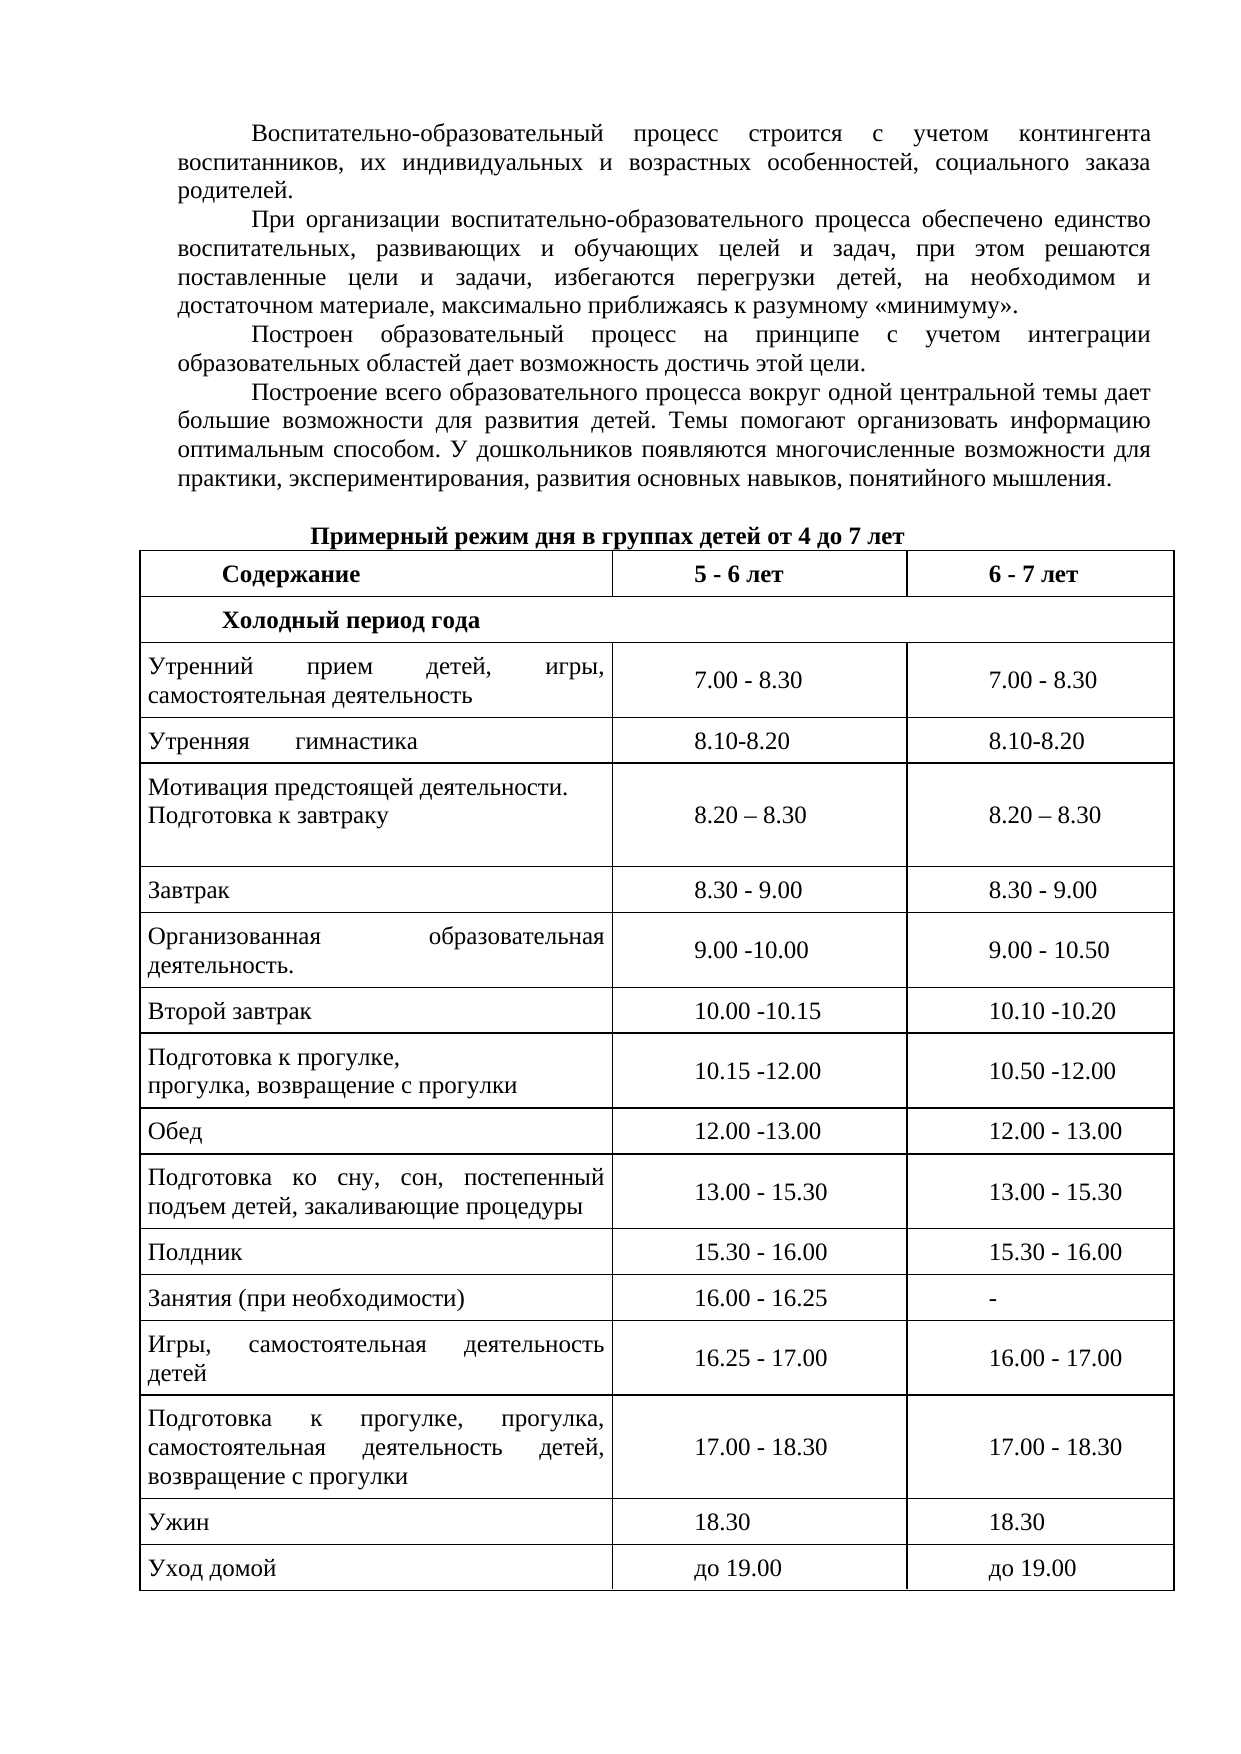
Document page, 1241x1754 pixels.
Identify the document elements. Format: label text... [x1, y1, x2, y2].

table_cell Подготовка к прогулке, прогулка, самостоятельная деятельность детей, возвращение с прогулки [141, 1396, 612, 1498]
table_cell 13.00 - 15.30 [613, 1155, 906, 1228]
text При организации воспитательно-образовательного процесса обеспечено единство воспитательных, развивающих и обучающих целей и задач, при этом решаются поставленные цели и задачи, избегаются перегрузки детей, на необходимом и достаточном материале, максимально приближаясь к разумному «минимуму». [177, 204, 1152, 319]
table_cell 8.30 - 9.00 [613, 867, 906, 912]
table_cell Утренняя гимнастика [141, 718, 612, 762]
table_header 6 - 7 лет [908, 551, 1173, 596]
table_cell 8.10-8.20 [613, 718, 906, 762]
text Построен образовательный процесс на принципе с учетом интеграции образовательных областей дает возможность достичь этой цели. [177, 319, 1152, 377]
table_cell Игры, самостоятельная деятельность детей [141, 1321, 612, 1394]
table_cell 8.30 - 9.00 [908, 867, 1173, 912]
table_cell Организованная образовательная деятельность. [141, 913, 612, 986]
table_cell Утренний прием детей, игры, самостоятельная деятельность [141, 643, 612, 716]
table_cell Завтрак [141, 867, 612, 912]
table_cell Холодный период года [141, 597, 1173, 642]
table_cell Уход домой [141, 1545, 612, 1589]
table_cell Обед [141, 1109, 612, 1153]
table_cell 10.50 -12.00 [908, 1034, 1173, 1107]
table_cell - [908, 1275, 1173, 1319]
table_cell 16.00 - 17.00 [908, 1321, 1173, 1394]
table_cell 17.00 - 18.30 [908, 1396, 1173, 1498]
table_cell 10.10 -10.20 [908, 988, 1173, 1032]
table_cell 10.00 -10.15 [613, 988, 906, 1032]
table_cell 16.25 - 17.00 [613, 1321, 906, 1394]
table_cell Подготовка ко сну, сон, постепенный подъем детей, закаливающие процедуры [141, 1155, 612, 1228]
table_cell 7.00 - 8.30 [613, 643, 906, 716]
text Воспитательно-образовательный процесс строится с учетом контингента воспитанников, их индивидуальных и возрастных особенностей, социального заказа родителей. [177, 118, 1152, 204]
table_cell до 19.00 [613, 1545, 906, 1589]
table_cell 13.00 - 15.30 [908, 1155, 1173, 1228]
table_cell Занятия (при необходимости) [141, 1275, 612, 1319]
table_cell до 19.00 [908, 1545, 1173, 1589]
table_cell 8.20 – 8.30 [613, 764, 906, 866]
table_cell 9.00 -10.00 [613, 913, 906, 986]
table_header 5 - 6 лет [613, 551, 906, 596]
table_cell 18.30 [613, 1499, 906, 1543]
table_cell Мотивация предстоящей деятельности. Подготовка к завтраку [141, 764, 612, 866]
table_cell 9.00 - 10.50 [908, 913, 1173, 986]
table_cell 10.15 -12.00 [613, 1034, 906, 1107]
table_cell Ужин [141, 1499, 612, 1543]
text Примерный режим дня в группах детей от 4 до 7 лет [236, 521, 1152, 550]
table_header Содержание [141, 551, 612, 596]
table_cell 18.30 [908, 1499, 1173, 1543]
text Построение всего образовательного процесса вокруг одной центральной темы дает большие возможности для развития детей. Темы помогают организовать информацию оптимальным способом. У дошкольников появляются многочисленные возможности для практики, экспериментирования, развития основных навыков, понятийного мышления. [177, 377, 1152, 492]
table_cell 17.00 - 18.30 [613, 1396, 906, 1498]
table_cell 12.00 -13.00 [613, 1109, 906, 1153]
table_cell 12.00 - 13.00 [908, 1109, 1173, 1153]
table_cell Подготовка к прогулке, прогулка, возвращение с прогулки [141, 1034, 612, 1107]
table_cell Второй завтрак [141, 988, 612, 1032]
table_cell 8.20 – 8.30 [908, 764, 1173, 866]
table_cell Полдник [141, 1229, 612, 1273]
table_cell 15.30 - 16.00 [613, 1229, 906, 1273]
table_cell 8.10-8.20 [908, 718, 1173, 762]
table_cell 16.00 - 16.25 [613, 1275, 906, 1319]
table_cell 7.00 - 8.30 [908, 643, 1173, 716]
table_cell 15.30 - 16.00 [908, 1229, 1173, 1273]
